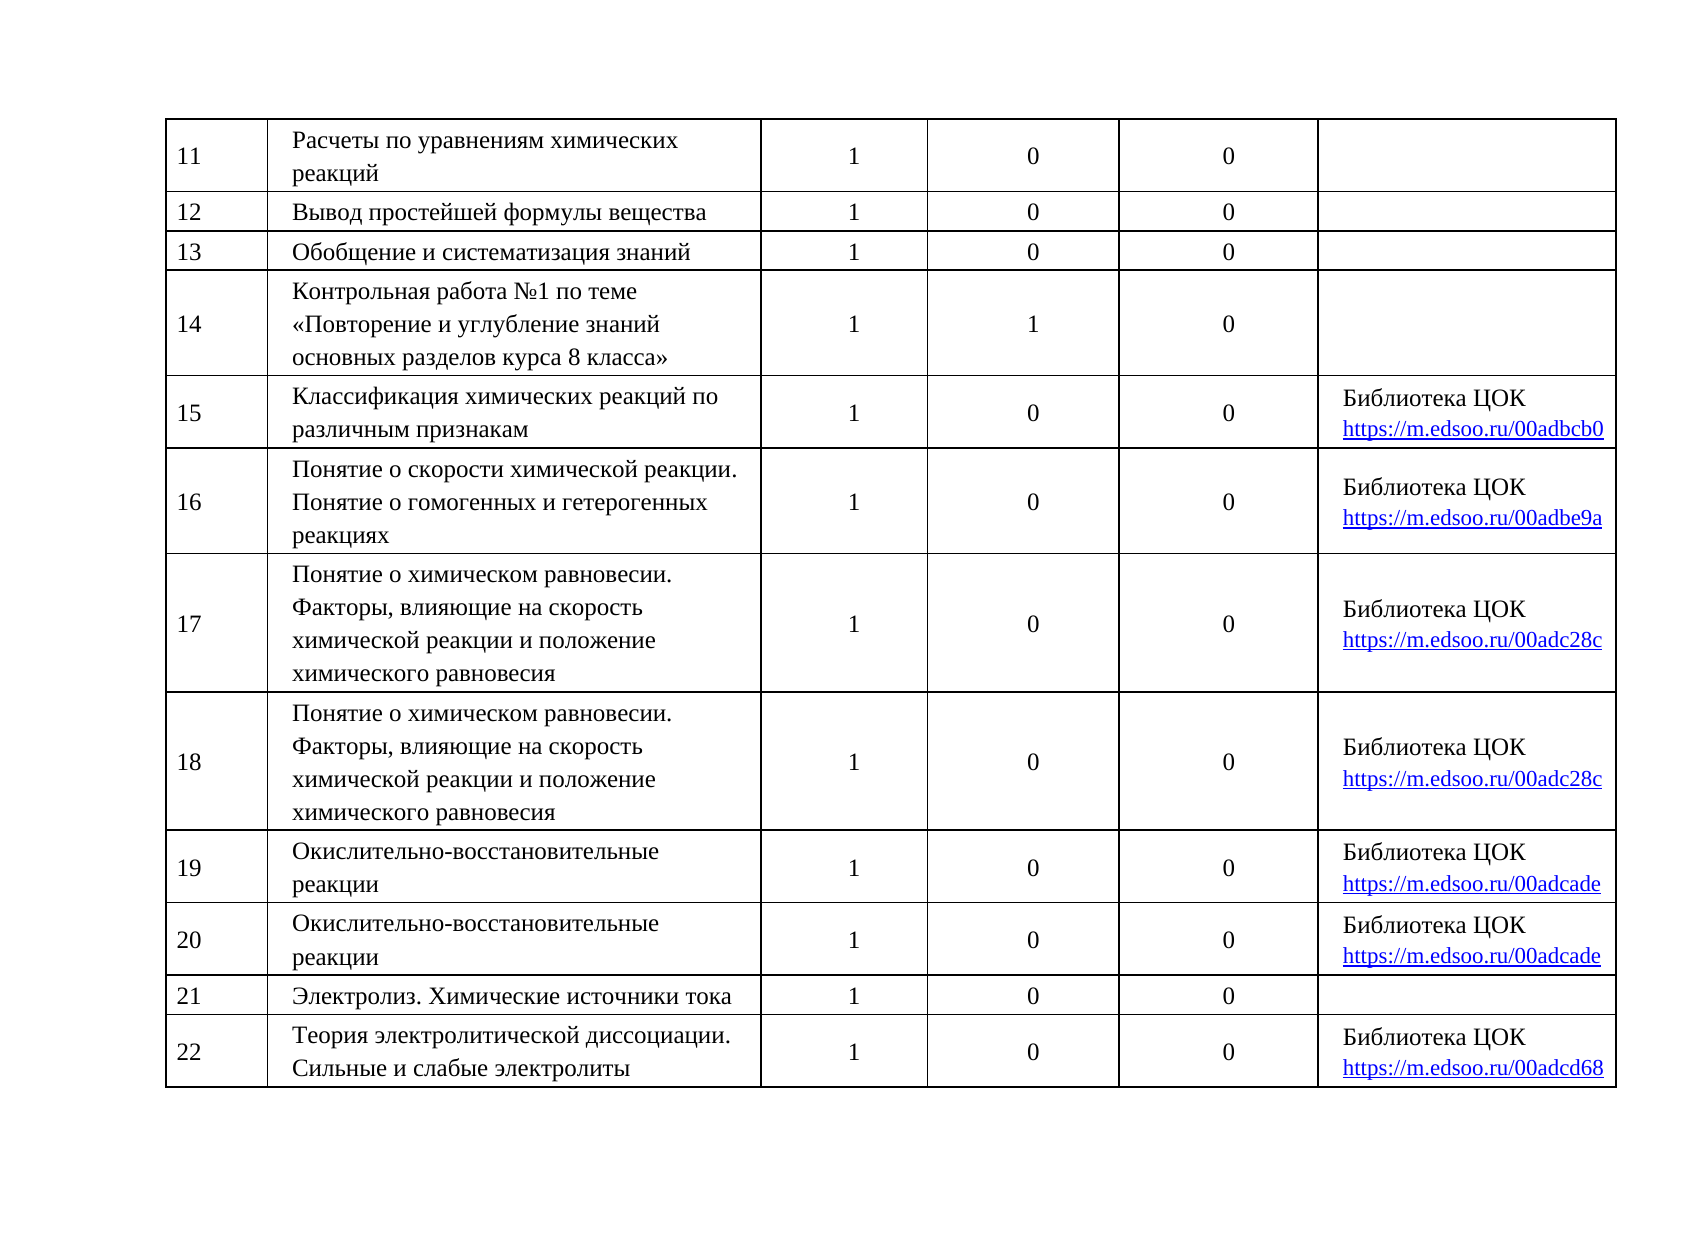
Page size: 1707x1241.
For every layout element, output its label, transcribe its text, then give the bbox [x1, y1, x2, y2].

table_cell 0 [1120, 693, 1317, 829]
table_cell 0 [928, 554, 1118, 691]
table_cell 1 [762, 693, 927, 829]
table_cell 0 [1120, 120, 1317, 191]
table_cell Понятие о скорости химической реакции. Понятие о гомогенных и гетерогенных реакциях [268, 449, 760, 552]
table_cell 0 [1120, 449, 1317, 552]
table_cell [268, 120, 760, 191]
table_cell Библиотека ЦОК https://m.edsoo.ru/00adc28c [1319, 693, 1615, 829]
table_cell 0 [928, 120, 1118, 191]
table_cell 11 [167, 120, 267, 191]
table_cell 12 [167, 192, 267, 230]
table_cell 1 [762, 1015, 927, 1086]
table_cell Понятие о химическом равновесии. Факторы, влияющие на скорость химической реакции и положение химического равновесия [268, 693, 760, 829]
table_cell 22 [167, 1015, 267, 1086]
table_cell 0 [1120, 192, 1317, 230]
table_cell 1 [762, 376, 927, 447]
table_cell 0 [928, 1015, 1118, 1086]
table_cell 1 [762, 120, 927, 191]
table_cell Библиотека ЦОК https://m.edsoo.ru/00adbe9a [1319, 449, 1615, 552]
table_cell [1319, 271, 1615, 375]
table_cell 16 [167, 449, 267, 552]
table_cell Окислительно-восстановительные реакции [268, 903, 760, 974]
table_cell 1 [762, 831, 927, 902]
table_cell Электролиз. Химические источники тока [268, 976, 760, 1013]
table_cell Контрольная работа №1 по теме «Повторение и углубление знаний основных разделов курса 8 класса» [268, 271, 760, 375]
table_cell [1319, 120, 1615, 191]
table_cell 0 [928, 903, 1118, 974]
table_cell 0 [928, 376, 1118, 447]
table_cell 17 [167, 554, 267, 691]
table_cell 15 [167, 376, 267, 447]
table_cell 1 [762, 271, 927, 375]
table_cell 0 [928, 976, 1118, 1013]
table_cell Вывод простейшей формулы вещества [268, 192, 760, 230]
table_cell 0 [1120, 831, 1317, 902]
table_cell 0 [928, 693, 1118, 829]
table_cell 20 [167, 903, 267, 974]
table_cell Обобщение и систематизация знаний [268, 232, 760, 269]
table_cell 1 [762, 192, 927, 230]
table_cell 0 [1120, 1015, 1317, 1086]
table_cell 1 [762, 903, 927, 974]
table_cell Библиотека ЦОК https://m.edsoo.ru/00adc28c [1319, 554, 1615, 691]
table_cell 1 [928, 271, 1118, 375]
table_cell Библиотека ЦОК https://m.edsoo.ru/00adcd68 [1319, 1015, 1615, 1086]
table_cell 0 [928, 831, 1118, 902]
table_cell 0 [1120, 554, 1317, 691]
table_cell 0 [1120, 271, 1317, 375]
table_cell 1 [762, 554, 927, 691]
table_cell 0 [1120, 232, 1317, 269]
table_cell 1 [762, 976, 927, 1013]
table_cell 18 [167, 693, 267, 829]
table_cell 0 [928, 449, 1118, 552]
table_cell 0 [928, 192, 1118, 230]
table_cell [1319, 232, 1615, 269]
table_cell 14 [167, 271, 267, 375]
table_cell 1 [762, 449, 927, 552]
table_cell Классификация химических реакций по различным признакам [268, 376, 760, 447]
table_cell Окислительно-восстановительные реакции [268, 831, 760, 902]
table_cell Библиотека ЦОК https://m.edsoo.ru/00adbcb0 [1319, 376, 1615, 447]
table_cell 0 [928, 232, 1118, 269]
table_cell 13 [167, 232, 267, 269]
table_cell Теория электролитической диссоциации. Сильные и слабые электролиты [268, 1015, 760, 1086]
table_cell Библиотека ЦОК https://m.edsoo.ru/00adcade [1319, 903, 1615, 974]
table_cell [1319, 192, 1615, 230]
table_cell 0 [1120, 376, 1317, 447]
table_cell 0 [1120, 903, 1317, 974]
table_cell Понятие о химическом равновесии. Факторы, влияющие на скорость химической реакции и положение химического равновесия [268, 554, 760, 691]
table_cell Библиотека ЦОК https://m.edsoo.ru/00adcade [1319, 831, 1615, 902]
table_cell [1319, 976, 1615, 1013]
table_cell 21 [167, 976, 267, 1013]
table_cell 0 [1120, 976, 1317, 1013]
table_cell 19 [167, 831, 267, 902]
table_cell 1 [762, 232, 927, 269]
